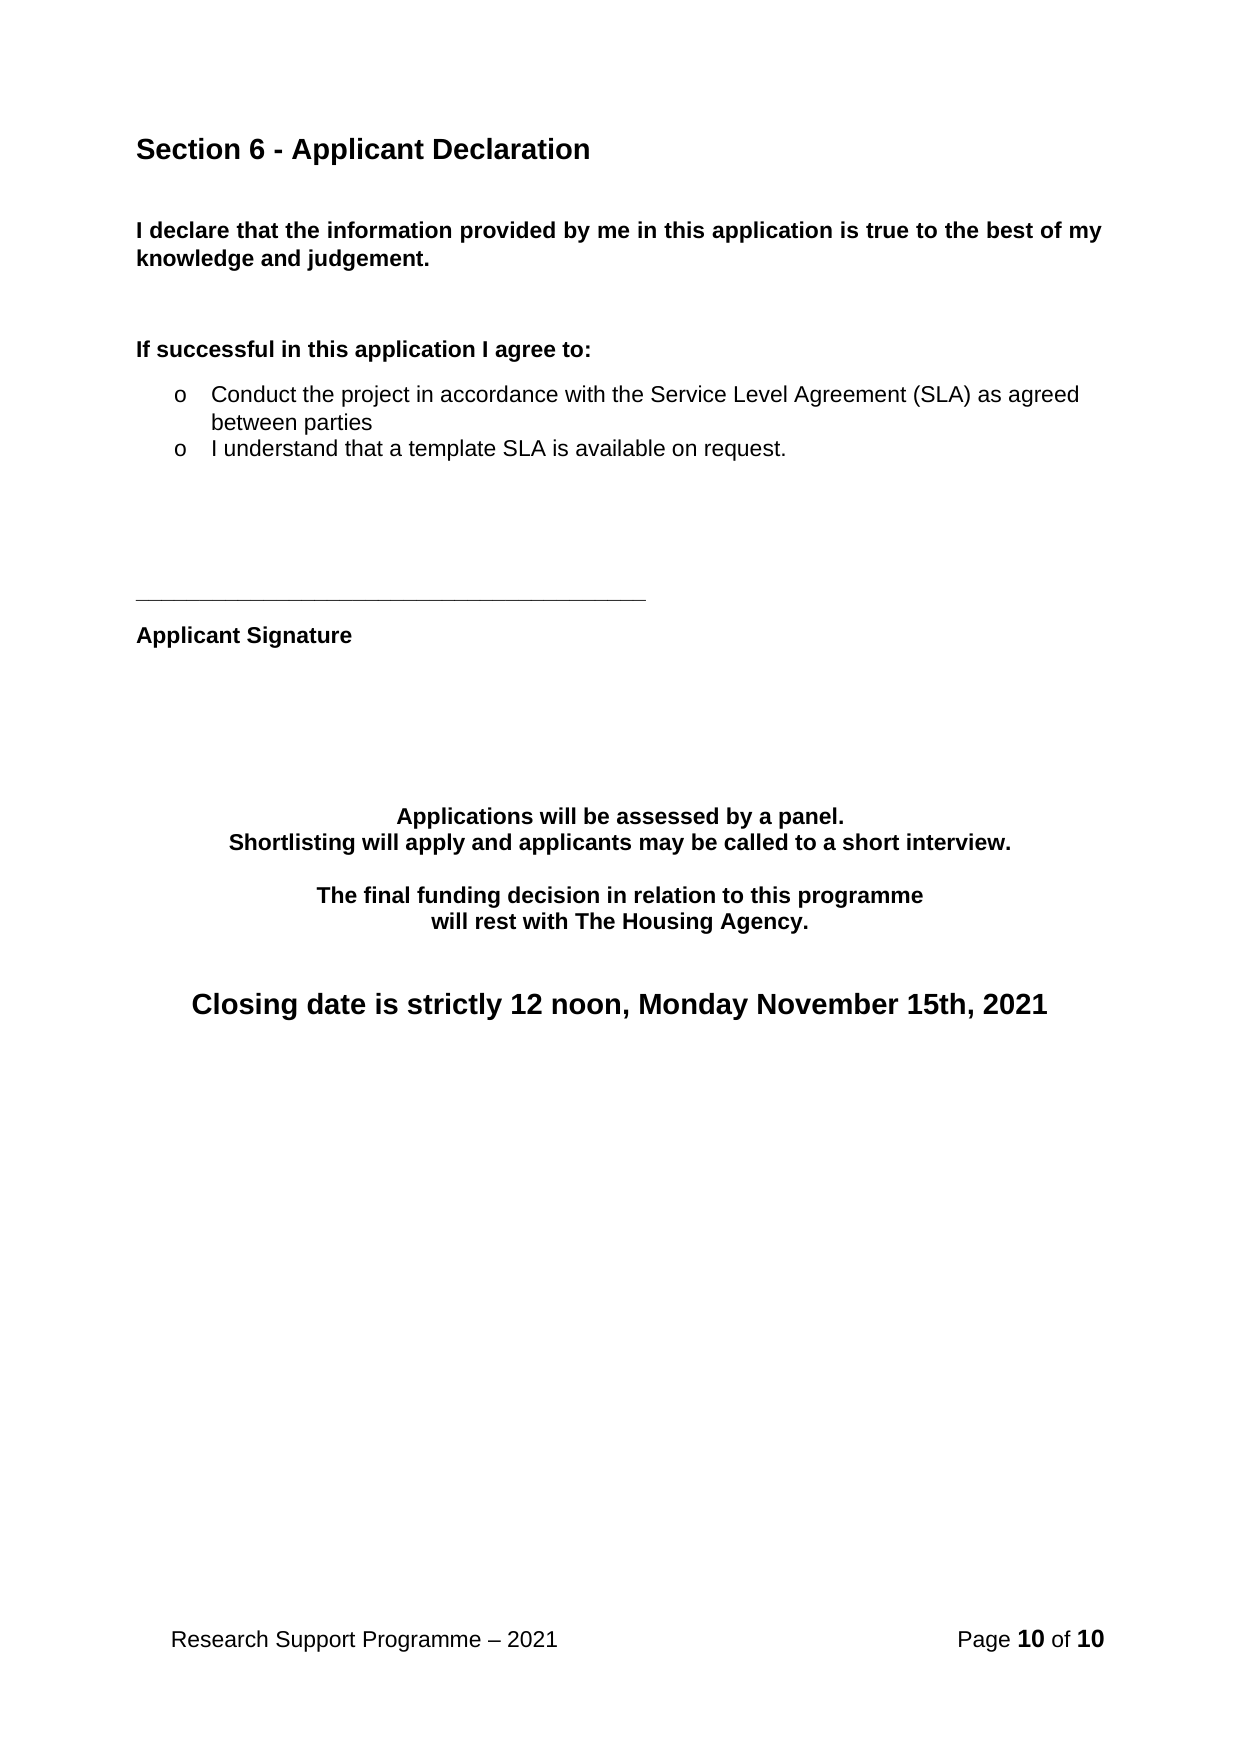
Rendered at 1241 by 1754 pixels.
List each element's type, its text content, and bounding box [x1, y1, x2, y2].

text If successful in this application I agree to: [136, 336, 1104, 362]
text Closing date is strictly 12 noon, Monday November 15th, 2021 [136, 987, 1104, 1021]
text Applications will be assessed by a panel. [136, 803, 1104, 829]
text will rest with The Housing Agency. [136, 908, 1104, 935]
text ________________________________________ [136, 577, 1104, 604]
list I understand that a template SLA is available on request. [173, 435, 1104, 464]
text I declare that the information provided by me in this application is true to the best of my knowledge and judgement. [136, 217, 1104, 272]
list Conduct the project in accordance with the Service Level Agreement (SLA) as agreed between parties [173, 381, 1104, 435]
text The final funding decision in relation to this programme [136, 882, 1104, 908]
text Shortlisting will apply and applicants may be called to a short interview. [136, 829, 1104, 856]
text Section 6 - Applicant Declaration [136, 132, 1104, 166]
text Applicant Signature [136, 622, 1104, 649]
